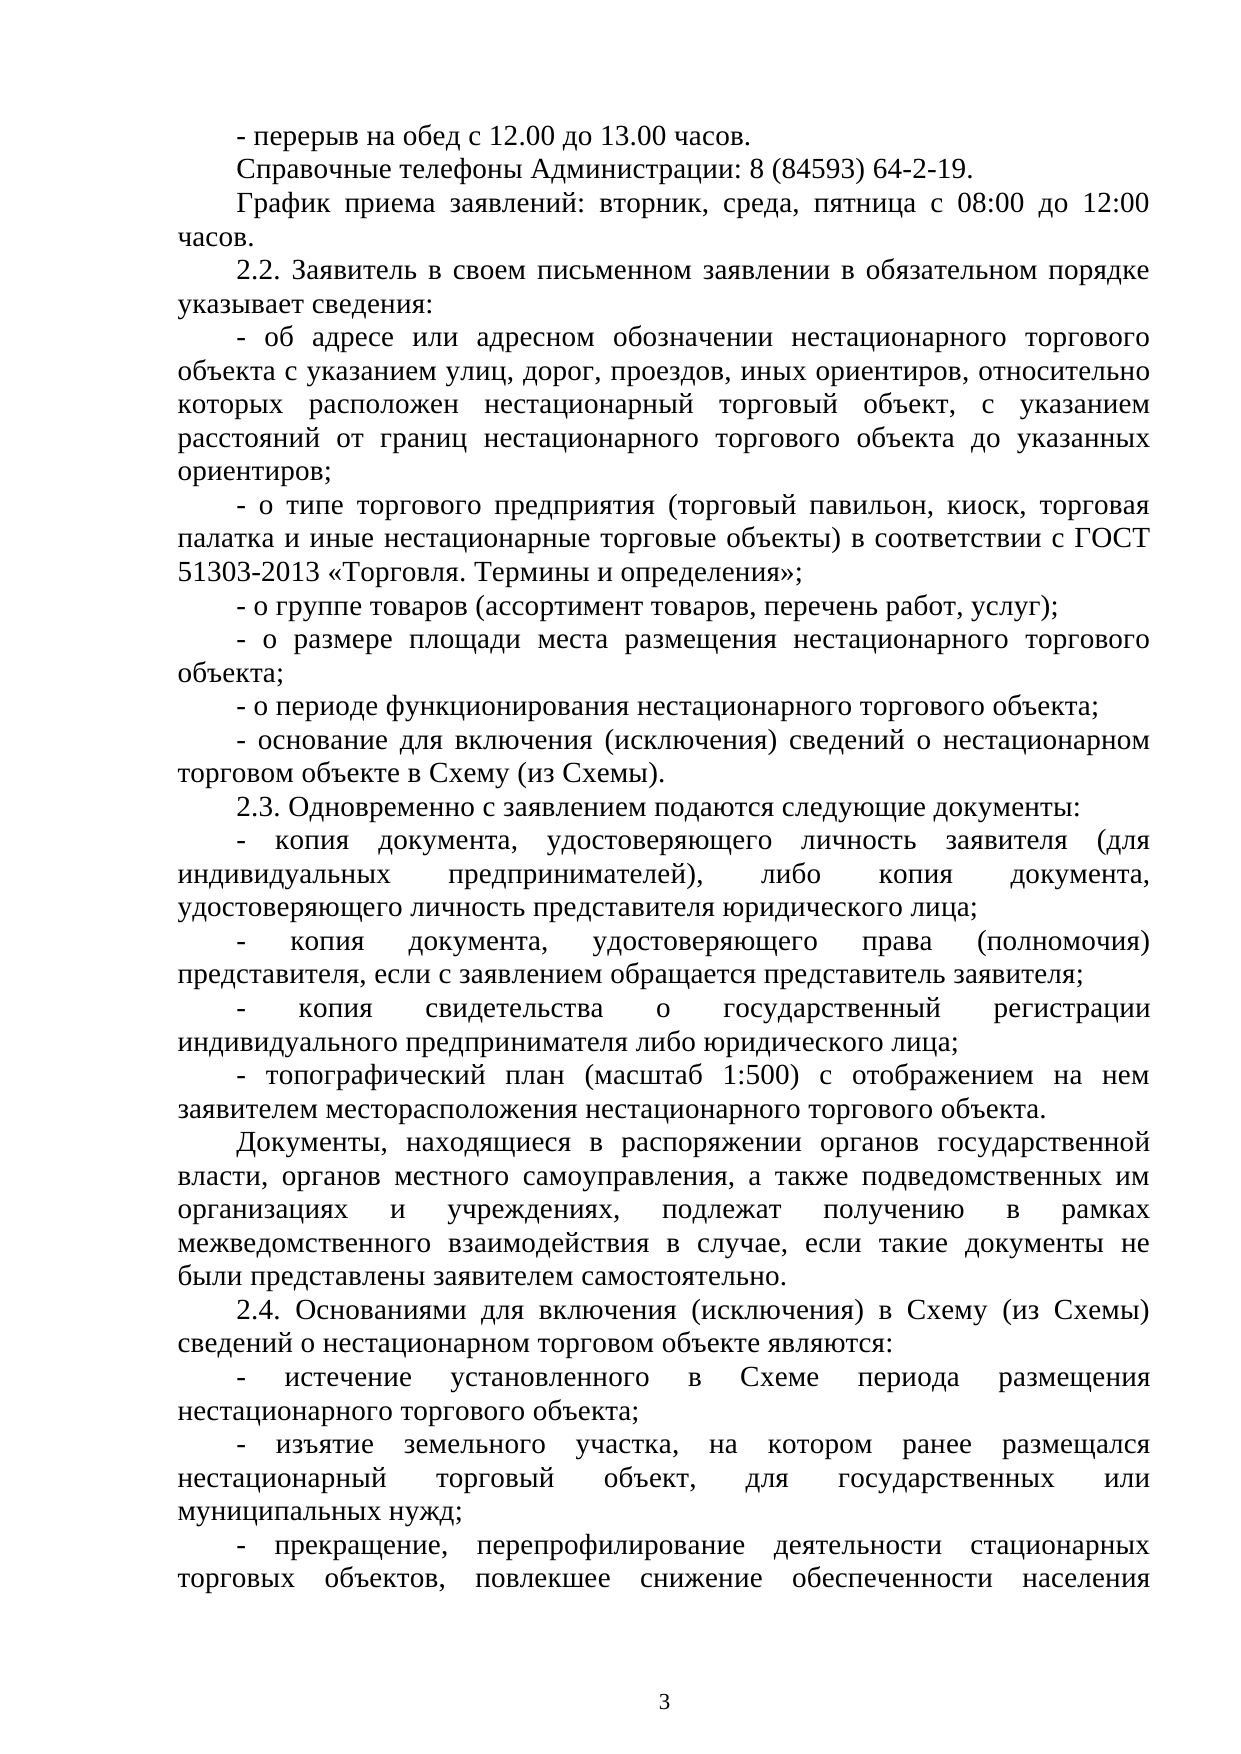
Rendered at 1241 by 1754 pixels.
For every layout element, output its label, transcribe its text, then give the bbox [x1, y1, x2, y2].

text Справочные телефоны Администрации: 8 (84593) 64-2-19. [177, 152, 1152, 185]
text - перерыв на обед с 12.00 до 13.00 часов. [177, 118, 1152, 152]
text График приема заявлений: вторник, среда, пятница с 08:00 до 12:00 часов. [177, 185, 1152, 252]
text - копия документа, удостоверяющего права (полномочия) представителя, если с заявлением обращается представитель заявителя; [177, 923, 1152, 990]
text - основание для включения (исключения) сведений о нестационарном торговом объекте в Схему (из Схемы). [177, 722, 1152, 789]
text - изъятие земельного участка, на котором ранее размещался нестационарный торговый объект, для государственных или муниципальных нужд; [177, 1426, 1152, 1527]
text 2.2. Заявитель в своем письменном заявлении в обязательном порядке указывает сведения: [177, 252, 1152, 319]
text - копия документа, удостоверяющего личность заявителя (для индивидуальных предпринимателей), либо копия документа, удостоверяющего личность представителя юридического лица; [177, 822, 1152, 923]
text - о периоде функционирования нестационарного торгового объекта; [177, 688, 1152, 722]
text - копия свидетельства о государственный регистрации индивидуального предпринимателя либо юридического лица; [177, 990, 1152, 1057]
text - топографический план (масштаб 1:500) с отображением на нем заявителем месторасположения нестационарного торгового объекта. [177, 1057, 1152, 1124]
text - истечение установленного в Схеме периода размещения нестационарного торгового объекта; [177, 1359, 1152, 1426]
text - о группе товаров (ассортимент товаров, перечень работ, услуг); [177, 588, 1152, 621]
text - о размере площади места размещения нестационарного торгового объекта; [177, 621, 1152, 688]
text 2.4. Основаниями для включения (исключения) в Схему (из Схемы) сведений о нестационарном торговом объекте являются: [177, 1292, 1152, 1359]
text - о типе торгового предприятия (торговый павильон, киоск, торговая палатка и иные нестационарные торговые объекты) в соответствии с ГОСТ 51303-2013 «Торговля. Термины и определения»; [177, 487, 1152, 588]
text 2.3. Одновременно с заявлением подаются следующие документы: [177, 789, 1152, 822]
text - об адресе или адресном обозначении нестационарного торгового объекта с указанием улиц, дорог, проездов, иных ориентиров, относительно которых расположен нестационарный торговый объект, с указанием расстояний от границ нестационарного торгового объекта до указанных ориентиров; [177, 319, 1152, 487]
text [177, 1527, 1152, 1594]
text Документы, находящиеся в распоряжении органов государственной власти, органов местного самоуправления, а также подведомственных им организациях и учреждениях, подлежат получению в рамках межведомственного взаимодействия в случае, если такие документы не были представлены заявителем самостоятельно. [177, 1124, 1152, 1292]
